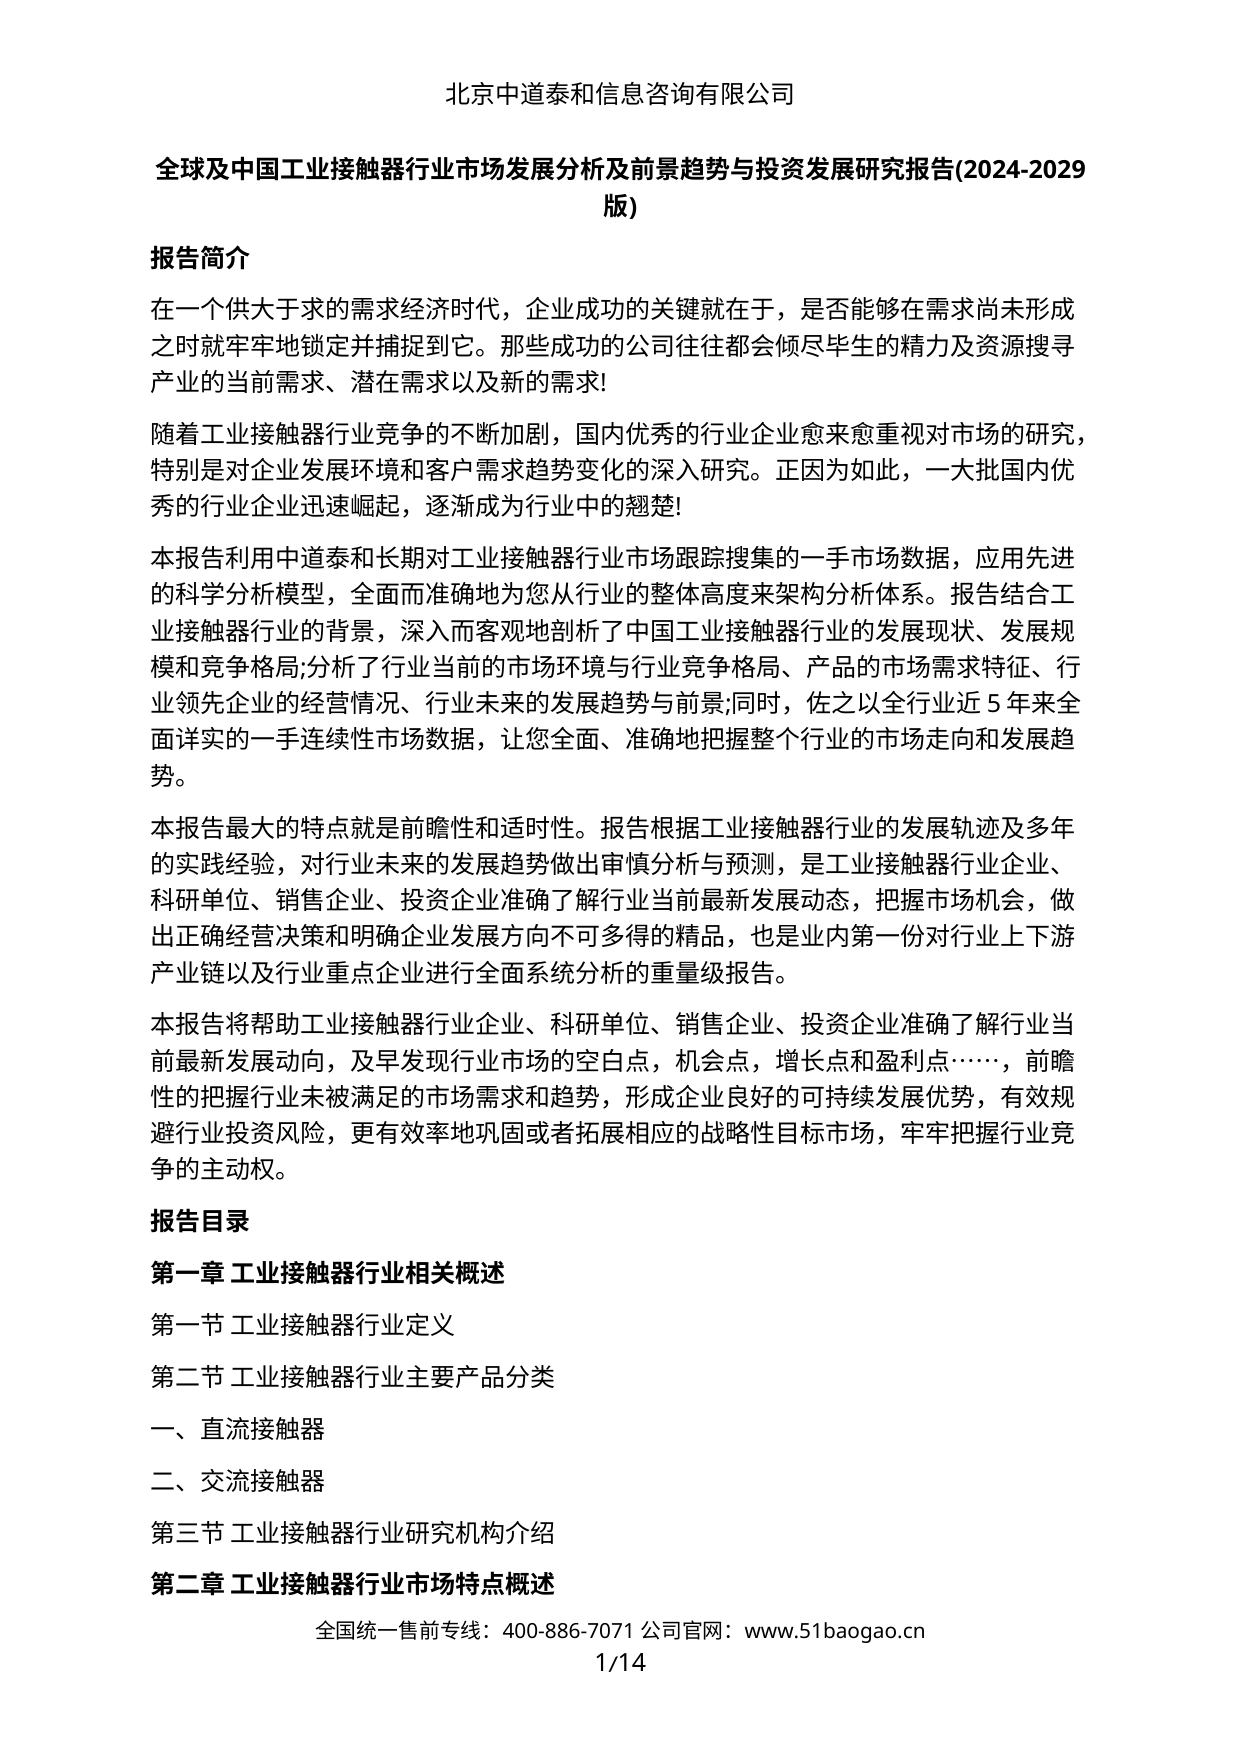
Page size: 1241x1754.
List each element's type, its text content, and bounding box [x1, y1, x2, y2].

text 第二节 工业接触器行业主要产品分类 [150, 1357, 1090, 1394]
text 全球及中国工业接触器行业市场发展分析及前景趋势与投资发展研究报告(2024-2029版) [150, 150, 1090, 222]
text 一、直流接触器 [150, 1409, 1090, 1446]
text 报告简介 [150, 238, 1090, 274]
text 在一个供大于求的需求经济时代，企业成功的关键就在于，是否能够在需求尚未形成之时就牢牢地锁定并捕捉到它。那些成功的公司往往都会倾尽毕生的精力及资源搜寻产业的当前需求、潜在需求以及新的需求! [150, 290, 1090, 399]
text 报告目录 [150, 1202, 1090, 1238]
text 二、交流接触器 [150, 1461, 1090, 1497]
text 第一章 工业接触器行业相关概述 [150, 1254, 1090, 1290]
text 本报告将帮助工业接触器行业企业、科研单位、销售企业、投资企业准确了解行业当前最新发展动向，及早发现行业市场的空白点，机会点，增长点和盈利点……，前瞻性的把握行业未被满足的市场需求和趋势，形成企业良好的可持续发展优势，有效规避行业投资风险，更有效率地巩固或者拓展相应的战略性目标市场，牢牢把握行业竞争的主动权。 [150, 1005, 1090, 1186]
text 第三节 工业接触器行业研究机构介绍 [150, 1513, 1090, 1549]
text 第一节 工业接触器行业定义 [150, 1306, 1090, 1342]
text 本报告最大的特点就是前瞻性和适时性。报告根据工业接触器行业的发展轨迹及多年的实践经验，对行业未来的发展趋势做出审慎分析与预测，是工业接触器行业企业、科研单位、销售企业、投资企业准确了解行业当前最新发展动态，把握市场机会，做出正确经营决策和明确企业发展方向不可多得的精品，也是业内第一份对行业上下游产业链以及行业重点企业进行全面系统分析的重量级报告。 [150, 808, 1090, 989]
text 本报告利用中道泰和长期对工业接触器行业市场跟踪搜集的一手市场数据，应用先进的科学分析模型，全面而准确地为您从行业的整体高度来架构分析体系。报告结合工业接触器行业的背景，深入而客观地剖析了中国工业接触器行业的发展现状、发展规模和竞争格局;分析了行业当前的市场环境与行业竞争格局、产品的市场需求特征、行业领先企业的经营情况、行业未来的发展趋势与前景;同时，佐之以全行业近5年来全面详实的一手连续性市场数据，让您全面、准确地把握整个行业的市场走向和发展趋势。 [150, 539, 1090, 792]
text 随着工业接触器行业竞争的不断加剧，国内优秀的行业企业愈来愈重视对市场的研究，特别是对企业发展环境和客户需求趋势变化的深入研究。正因为如此，一大批国内优秀的行业企业迅速崛起，逐渐成为行业中的翘楚! [150, 414, 1090, 523]
text 第二章 工业接触器行业市场特点概述 [150, 1565, 1090, 1601]
